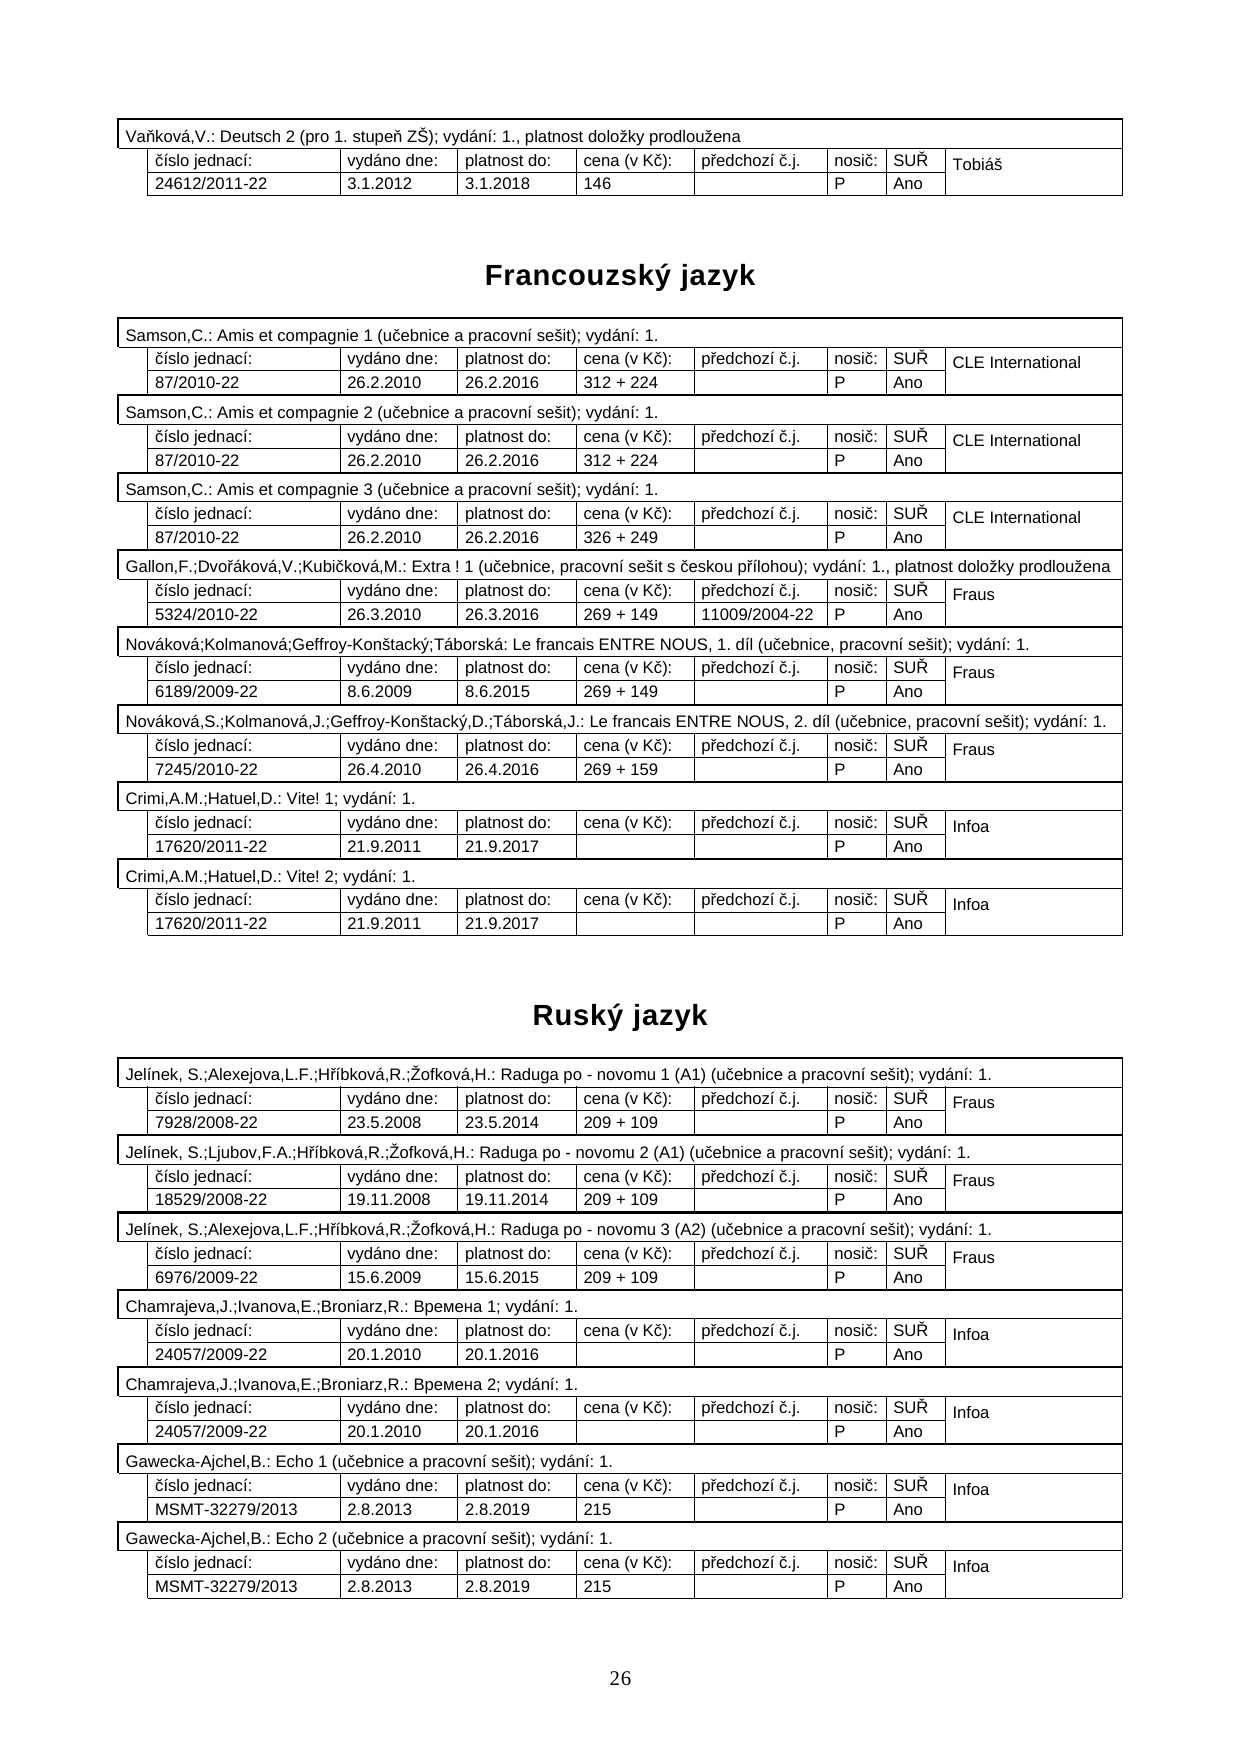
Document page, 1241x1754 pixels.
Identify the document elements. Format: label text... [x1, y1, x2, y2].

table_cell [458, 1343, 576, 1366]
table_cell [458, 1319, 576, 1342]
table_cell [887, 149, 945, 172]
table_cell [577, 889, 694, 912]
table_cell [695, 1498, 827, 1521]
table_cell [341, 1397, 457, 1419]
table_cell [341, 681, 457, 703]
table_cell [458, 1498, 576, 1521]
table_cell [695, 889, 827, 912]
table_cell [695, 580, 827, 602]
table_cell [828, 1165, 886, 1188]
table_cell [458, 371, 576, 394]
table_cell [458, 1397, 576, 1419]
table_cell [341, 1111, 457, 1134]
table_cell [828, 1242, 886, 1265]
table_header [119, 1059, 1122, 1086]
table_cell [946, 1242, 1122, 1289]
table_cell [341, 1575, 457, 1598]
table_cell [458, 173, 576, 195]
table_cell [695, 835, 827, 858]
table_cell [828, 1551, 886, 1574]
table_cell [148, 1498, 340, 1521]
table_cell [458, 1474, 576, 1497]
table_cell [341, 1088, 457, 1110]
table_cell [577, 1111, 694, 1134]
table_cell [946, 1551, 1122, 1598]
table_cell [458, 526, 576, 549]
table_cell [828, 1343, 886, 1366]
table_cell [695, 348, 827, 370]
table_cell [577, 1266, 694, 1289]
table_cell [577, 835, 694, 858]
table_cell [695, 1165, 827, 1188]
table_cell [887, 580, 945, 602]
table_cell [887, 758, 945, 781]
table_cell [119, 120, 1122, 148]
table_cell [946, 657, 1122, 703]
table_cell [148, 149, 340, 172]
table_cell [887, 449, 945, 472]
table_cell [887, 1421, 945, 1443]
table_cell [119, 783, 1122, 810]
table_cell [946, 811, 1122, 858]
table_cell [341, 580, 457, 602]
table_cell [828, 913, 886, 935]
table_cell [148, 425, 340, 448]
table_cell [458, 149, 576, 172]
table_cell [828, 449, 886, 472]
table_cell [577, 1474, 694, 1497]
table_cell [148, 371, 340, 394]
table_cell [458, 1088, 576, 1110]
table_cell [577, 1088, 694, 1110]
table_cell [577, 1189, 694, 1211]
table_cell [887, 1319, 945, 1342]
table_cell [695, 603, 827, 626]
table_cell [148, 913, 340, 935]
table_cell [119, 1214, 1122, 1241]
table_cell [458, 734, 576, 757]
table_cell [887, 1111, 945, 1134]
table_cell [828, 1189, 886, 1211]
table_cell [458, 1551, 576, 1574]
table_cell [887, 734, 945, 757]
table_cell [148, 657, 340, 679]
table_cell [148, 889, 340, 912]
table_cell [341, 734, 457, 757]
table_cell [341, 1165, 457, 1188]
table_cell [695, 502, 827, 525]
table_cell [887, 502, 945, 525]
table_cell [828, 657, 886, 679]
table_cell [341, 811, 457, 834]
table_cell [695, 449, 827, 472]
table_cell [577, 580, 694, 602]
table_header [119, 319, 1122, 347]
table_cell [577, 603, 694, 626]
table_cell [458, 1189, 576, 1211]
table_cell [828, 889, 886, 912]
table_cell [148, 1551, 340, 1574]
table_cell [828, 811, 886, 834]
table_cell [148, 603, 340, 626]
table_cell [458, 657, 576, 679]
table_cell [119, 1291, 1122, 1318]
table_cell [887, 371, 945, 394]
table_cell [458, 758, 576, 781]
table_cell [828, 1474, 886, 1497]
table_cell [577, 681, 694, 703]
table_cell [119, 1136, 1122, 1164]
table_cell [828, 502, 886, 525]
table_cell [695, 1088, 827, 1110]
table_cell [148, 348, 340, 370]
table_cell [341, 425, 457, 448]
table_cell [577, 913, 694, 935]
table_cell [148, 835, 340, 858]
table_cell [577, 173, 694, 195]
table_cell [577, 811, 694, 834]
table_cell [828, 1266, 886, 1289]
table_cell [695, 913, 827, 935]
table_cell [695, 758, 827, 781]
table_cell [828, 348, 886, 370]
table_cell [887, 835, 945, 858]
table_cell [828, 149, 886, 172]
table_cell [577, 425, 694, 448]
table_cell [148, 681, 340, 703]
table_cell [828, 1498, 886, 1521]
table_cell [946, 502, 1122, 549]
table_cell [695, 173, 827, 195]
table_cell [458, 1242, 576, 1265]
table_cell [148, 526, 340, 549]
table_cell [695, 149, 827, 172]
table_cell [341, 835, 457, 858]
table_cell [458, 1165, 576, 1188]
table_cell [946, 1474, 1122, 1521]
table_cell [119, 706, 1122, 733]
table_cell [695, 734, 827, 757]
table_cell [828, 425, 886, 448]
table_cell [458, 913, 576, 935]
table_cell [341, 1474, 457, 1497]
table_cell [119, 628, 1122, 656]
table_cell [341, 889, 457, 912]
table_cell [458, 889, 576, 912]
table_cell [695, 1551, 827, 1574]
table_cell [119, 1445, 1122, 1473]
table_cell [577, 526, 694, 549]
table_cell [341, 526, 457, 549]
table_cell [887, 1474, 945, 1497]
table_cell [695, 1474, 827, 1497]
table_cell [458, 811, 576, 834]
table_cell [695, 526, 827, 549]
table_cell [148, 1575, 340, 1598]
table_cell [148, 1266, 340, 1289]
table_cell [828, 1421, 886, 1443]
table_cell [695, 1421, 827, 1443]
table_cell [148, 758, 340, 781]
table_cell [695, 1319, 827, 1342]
subtitle Francouzský jazyk [118, 258, 1122, 292]
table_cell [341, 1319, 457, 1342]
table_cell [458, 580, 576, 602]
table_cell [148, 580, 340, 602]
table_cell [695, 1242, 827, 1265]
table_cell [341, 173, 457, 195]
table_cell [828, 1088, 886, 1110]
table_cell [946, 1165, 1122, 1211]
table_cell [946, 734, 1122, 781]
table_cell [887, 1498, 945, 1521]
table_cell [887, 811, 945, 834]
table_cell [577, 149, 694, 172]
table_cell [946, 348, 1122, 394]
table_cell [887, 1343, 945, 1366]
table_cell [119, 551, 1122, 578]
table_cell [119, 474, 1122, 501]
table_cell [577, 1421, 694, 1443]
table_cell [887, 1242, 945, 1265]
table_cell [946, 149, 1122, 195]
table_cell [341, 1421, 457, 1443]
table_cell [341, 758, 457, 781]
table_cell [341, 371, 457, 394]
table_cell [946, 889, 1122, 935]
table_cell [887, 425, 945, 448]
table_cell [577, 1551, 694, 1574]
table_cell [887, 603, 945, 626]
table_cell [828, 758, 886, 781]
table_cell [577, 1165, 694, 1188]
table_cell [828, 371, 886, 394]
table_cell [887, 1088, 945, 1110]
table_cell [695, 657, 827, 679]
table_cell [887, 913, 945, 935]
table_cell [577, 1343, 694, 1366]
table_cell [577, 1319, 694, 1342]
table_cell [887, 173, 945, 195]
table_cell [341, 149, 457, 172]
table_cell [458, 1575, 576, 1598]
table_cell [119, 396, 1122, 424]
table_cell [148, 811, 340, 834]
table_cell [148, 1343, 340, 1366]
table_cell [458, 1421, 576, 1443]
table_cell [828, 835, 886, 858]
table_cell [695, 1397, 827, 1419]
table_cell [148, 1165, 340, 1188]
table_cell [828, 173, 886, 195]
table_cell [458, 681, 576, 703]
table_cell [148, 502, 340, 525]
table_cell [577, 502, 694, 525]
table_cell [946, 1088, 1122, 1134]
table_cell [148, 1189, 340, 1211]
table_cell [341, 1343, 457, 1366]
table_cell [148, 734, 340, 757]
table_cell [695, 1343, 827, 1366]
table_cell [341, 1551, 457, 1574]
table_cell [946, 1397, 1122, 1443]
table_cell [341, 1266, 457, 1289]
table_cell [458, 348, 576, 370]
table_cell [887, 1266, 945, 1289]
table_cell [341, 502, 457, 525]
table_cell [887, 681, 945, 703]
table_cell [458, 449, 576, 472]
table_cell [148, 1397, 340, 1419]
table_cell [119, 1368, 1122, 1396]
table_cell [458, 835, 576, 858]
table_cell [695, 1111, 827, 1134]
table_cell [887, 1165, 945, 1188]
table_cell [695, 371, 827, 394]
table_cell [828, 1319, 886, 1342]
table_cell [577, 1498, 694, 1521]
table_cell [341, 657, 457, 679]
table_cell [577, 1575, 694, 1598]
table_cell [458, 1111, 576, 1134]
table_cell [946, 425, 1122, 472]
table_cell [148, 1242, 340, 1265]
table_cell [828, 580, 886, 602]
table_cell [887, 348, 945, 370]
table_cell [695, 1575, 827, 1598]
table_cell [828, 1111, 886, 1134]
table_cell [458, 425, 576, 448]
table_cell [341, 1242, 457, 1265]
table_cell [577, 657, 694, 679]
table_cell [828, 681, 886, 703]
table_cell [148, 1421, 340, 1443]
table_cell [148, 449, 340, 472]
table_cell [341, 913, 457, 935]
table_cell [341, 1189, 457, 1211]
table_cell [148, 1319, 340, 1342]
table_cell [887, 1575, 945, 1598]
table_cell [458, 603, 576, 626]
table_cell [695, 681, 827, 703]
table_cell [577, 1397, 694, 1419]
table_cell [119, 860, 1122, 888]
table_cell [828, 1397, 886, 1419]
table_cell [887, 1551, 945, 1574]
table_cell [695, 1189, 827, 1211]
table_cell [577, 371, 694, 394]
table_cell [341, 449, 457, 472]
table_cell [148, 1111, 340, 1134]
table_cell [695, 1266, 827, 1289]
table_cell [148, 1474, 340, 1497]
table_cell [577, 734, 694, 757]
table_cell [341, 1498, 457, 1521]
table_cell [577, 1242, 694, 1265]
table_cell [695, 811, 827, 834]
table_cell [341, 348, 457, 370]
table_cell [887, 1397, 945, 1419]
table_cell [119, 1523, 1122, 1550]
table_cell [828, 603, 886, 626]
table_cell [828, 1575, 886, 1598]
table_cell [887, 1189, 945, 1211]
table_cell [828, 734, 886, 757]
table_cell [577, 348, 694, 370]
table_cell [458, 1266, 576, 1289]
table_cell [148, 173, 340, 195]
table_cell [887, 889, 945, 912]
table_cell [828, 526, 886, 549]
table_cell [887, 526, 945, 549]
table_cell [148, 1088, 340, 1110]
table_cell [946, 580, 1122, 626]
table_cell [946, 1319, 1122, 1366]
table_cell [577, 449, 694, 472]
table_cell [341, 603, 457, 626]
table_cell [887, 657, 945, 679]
subtitle Ruský jazyk [118, 998, 1122, 1032]
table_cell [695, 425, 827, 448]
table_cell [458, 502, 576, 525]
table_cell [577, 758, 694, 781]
